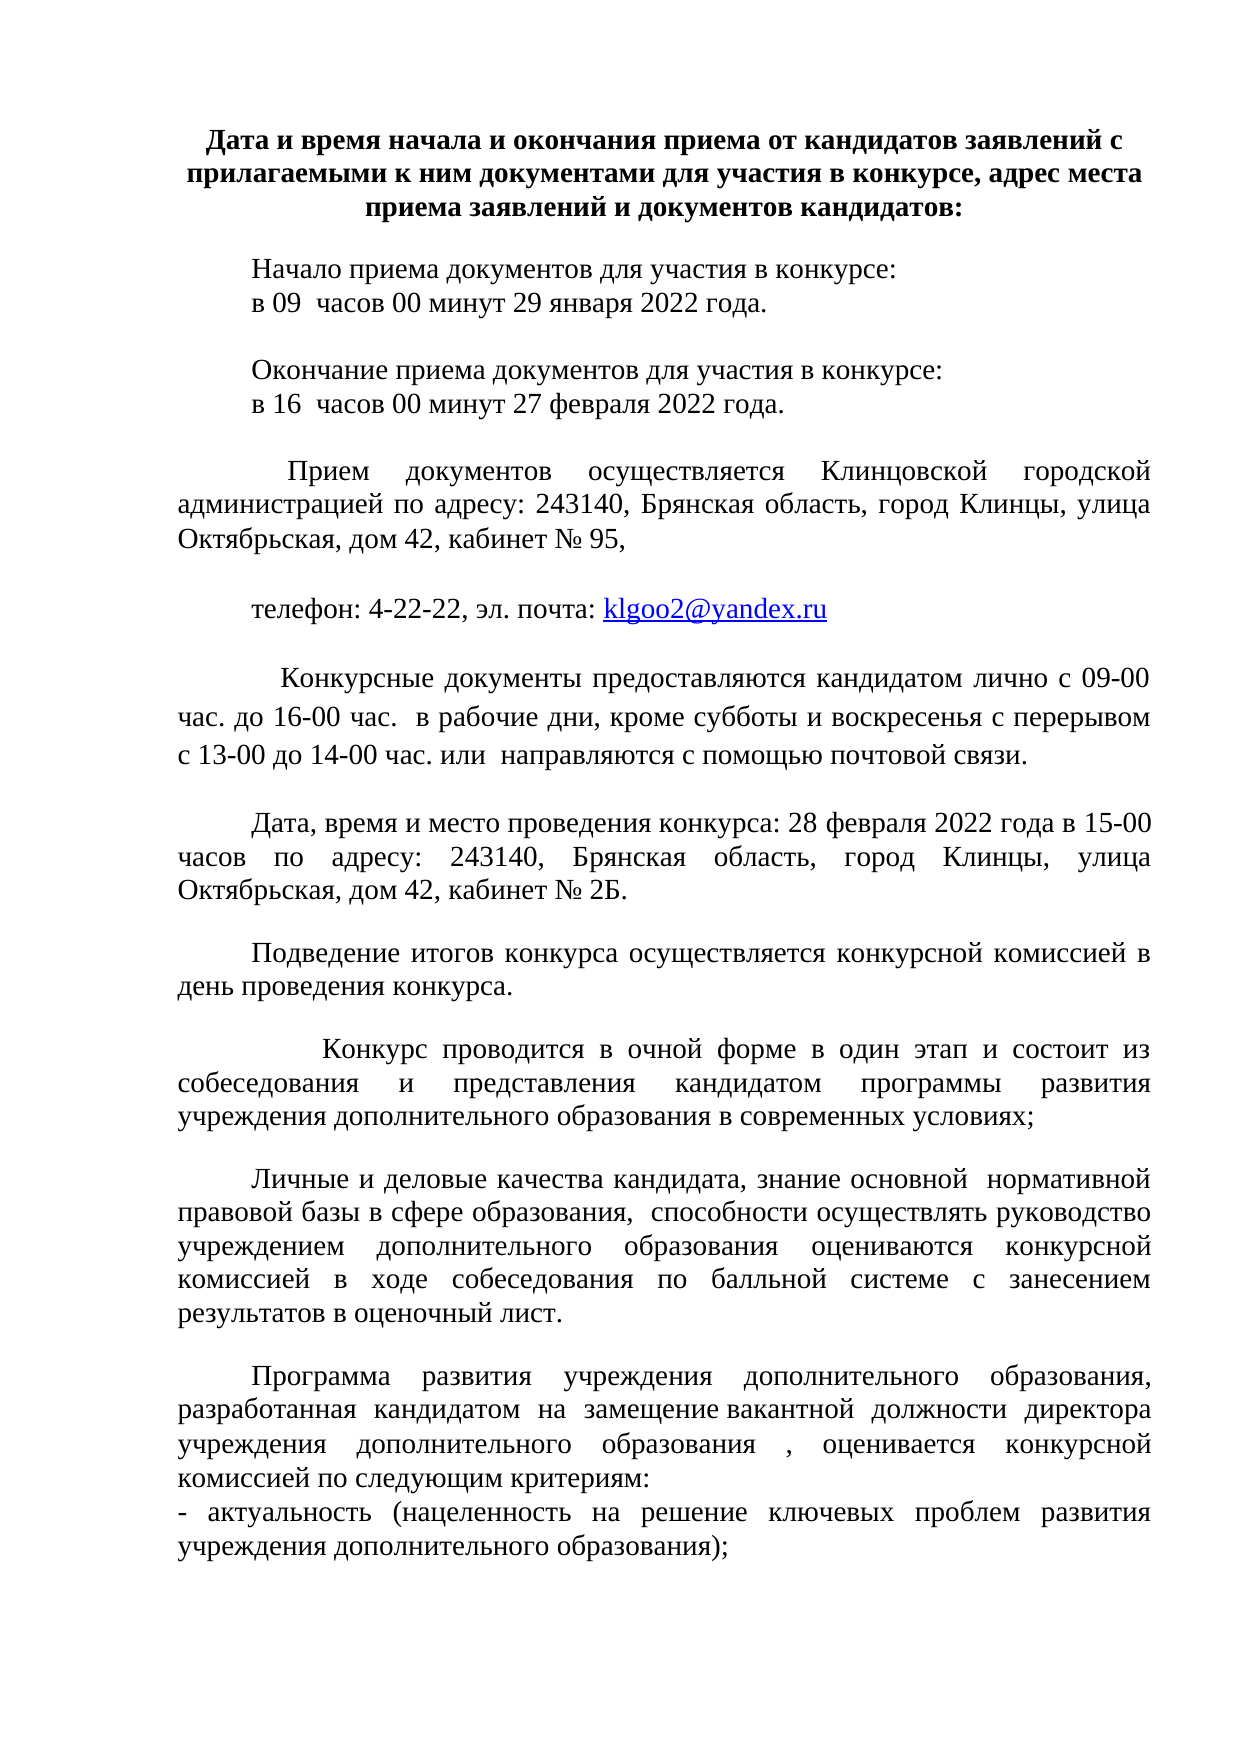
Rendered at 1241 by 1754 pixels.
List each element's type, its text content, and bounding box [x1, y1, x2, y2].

text Дата, время и место проведения конкурса: 28 февраля 2022 года в 15-00 часов по адресу: 243140, Брянская область, город Клинцы, улица Октябрьская, дом 42, кабинет № 2Б. [177, 805, 1152, 906]
text - актуальность (нацеленность на решение ключевых проблем развития учреждения дополнительного образования); [177, 1494, 1152, 1561]
text телефон: 4-22-22, эл. почта: klgoo2@yandex.ru [177, 591, 1152, 625]
text Личные и деловые качества кандидата, знание основной нормативной правовой базы в сфере образования, способности осуществлять руководство учреждением дополнительного образования оцениваются конкурсной комиссией в ходе собеседования по балльной системе с занесением результатов в оценочный лист. [177, 1161, 1152, 1329]
text Дата и время начала и окончания приема от кандидатов заявлений с прилагаемыми к ним документами для участия в конкурсе, адрес места приема заявлений и документов кандидатов: [177, 122, 1152, 222]
text Программа развития учреждения дополнительного образования, разработанная кандидатом на замещение вакантной должности директора учреждения дополнительного образования , оценивается конкурсной комиссией по следующим критериям: [177, 1358, 1152, 1494]
text Прием документов осуществляется Клинцовской городской администрацией по адресу: 243140, Брянская область, город Клинцы, улица Октябрьская, дом 42, кабинет № 95, [177, 453, 1152, 556]
text в 09 часов 00 минут 29 января 2022 года. [177, 285, 1152, 319]
text Подведение итогов конкурса осуществляется конкурсной комиссией в день проведения конкурса. [177, 935, 1152, 1002]
text Окончание приема документов для участия в конкурсе: [177, 352, 1152, 386]
text в 16 часов 00 минут 27 февраля 2022 года. [177, 386, 1152, 419]
text Конкурсные документы предоставляются кандидатом лично с 09-00 час. до 16-00 час. в рабочие дни, кроме субботы и воскресенья с перерывом с 13-00 до 14-00 час. или направляются с помощью почтовой связи. [177, 660, 1152, 771]
text Конкурс проводится в очной форме в один этап и состоит из собеседования и представления кандидатом программы развития учреждения дополнительного образования в современных условиях; [177, 1031, 1152, 1132]
text Начало приема документов для участия в конкурсе: [177, 252, 1152, 285]
